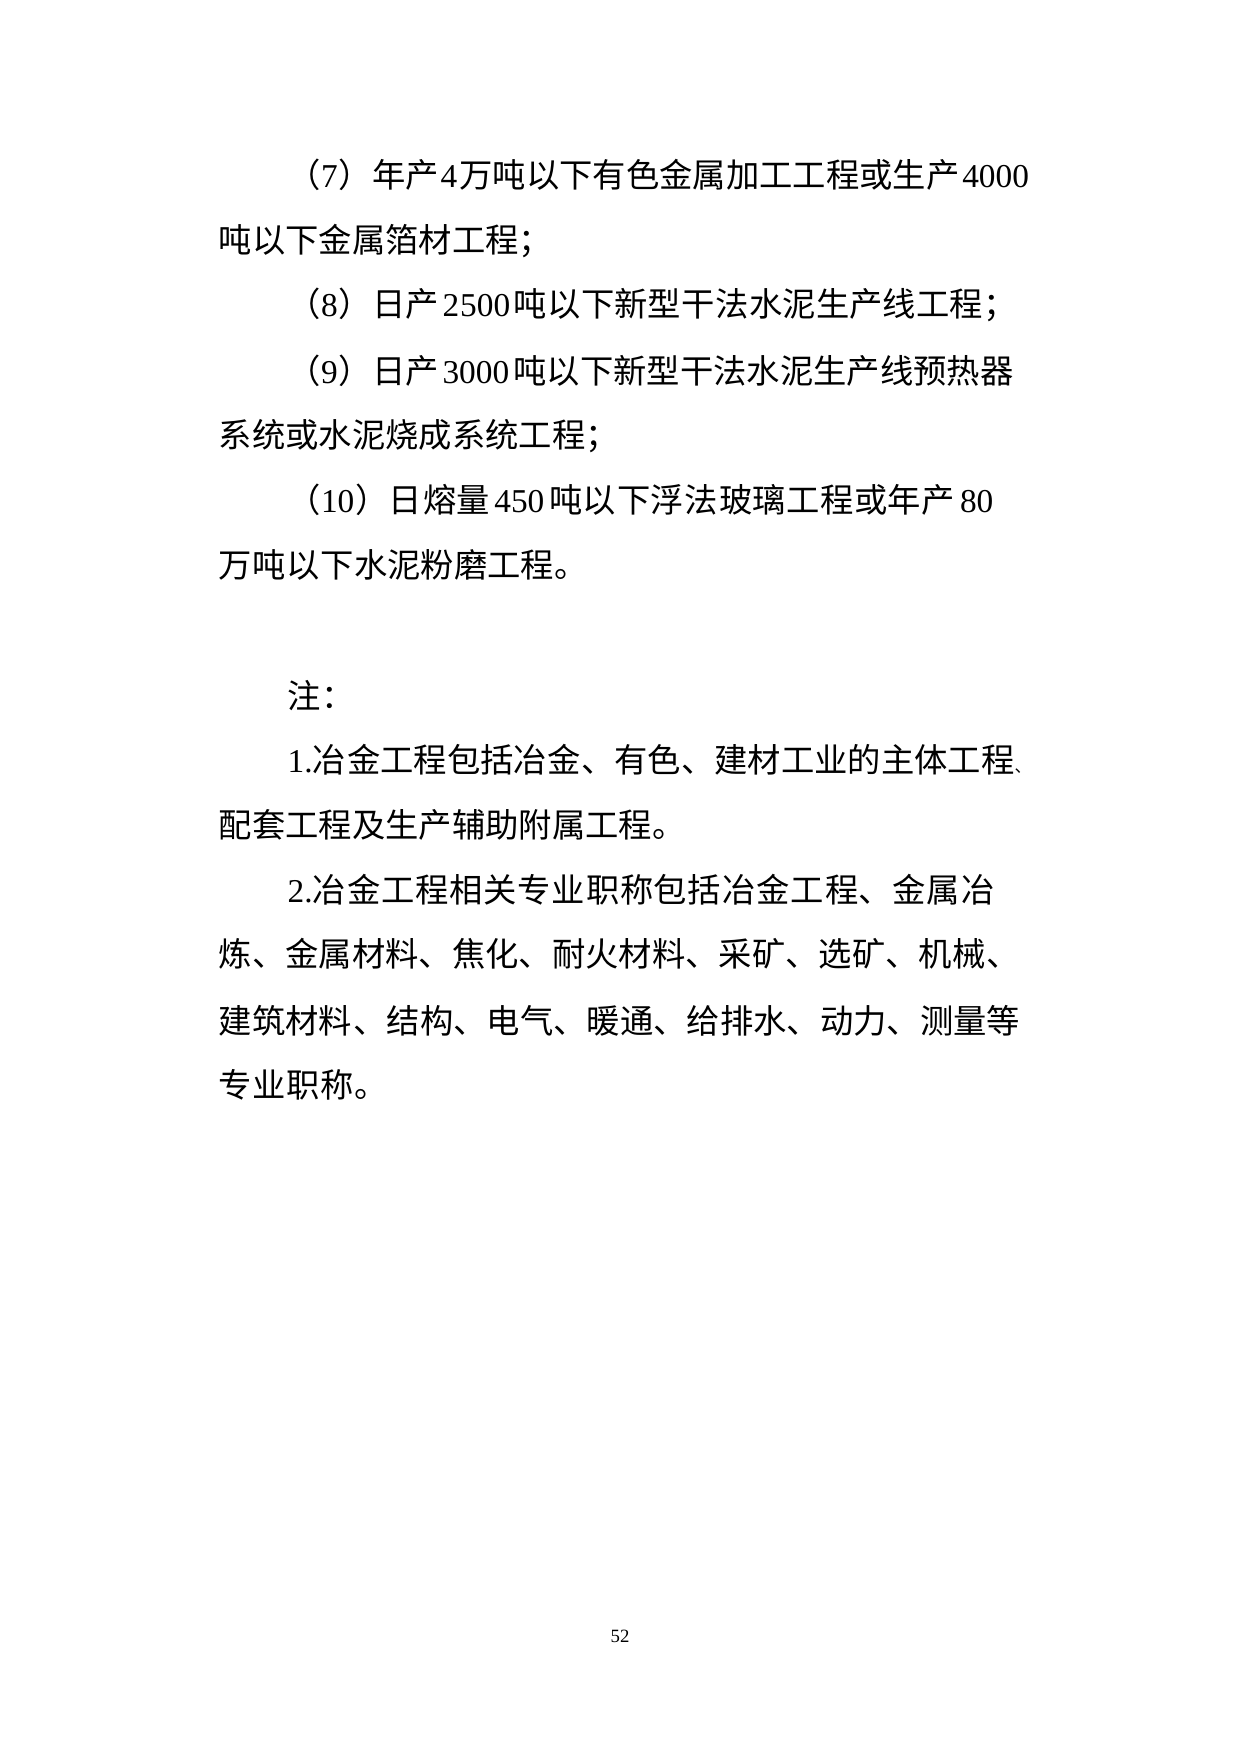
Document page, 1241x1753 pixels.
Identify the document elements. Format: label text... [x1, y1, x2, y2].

text （10 ）日 熔量 450 吨以 下浮 法 玻璃 工程 或年 产 80 [287, 487, 1073, 519]
text 系统或水泥烧成系统工程； [219, 423, 1073, 454]
text （8 ）日产 2 500 吨 以下新型 干法 水泥生产线工程 ； [287, 292, 1073, 323]
text 吨以下金属箔材工程； [219, 227, 1073, 258]
text 建筑材料 、结构、电气、暖通、给排水、动力、测量等 [219, 1008, 1073, 1039]
text 2.冶 金 工 程 相关 专 业 职 称包 括 冶 金 工 程、 金 属 冶 [287, 877, 1073, 908]
text 配套工程及生产辅助附属工程。 [219, 812, 1073, 844]
text （9 ）日产 3000 吨以下新型干法水泥生产线预热器 [287, 358, 1073, 389]
text 炼、金属材料、焦化、耐火材料、采矿、选矿、机械 、 [219, 942, 1073, 973]
text 52 [610, 1627, 1073, 1646]
text 1.冶 金工程包括冶金 、有色、建材工业的主体工程、 [287, 748, 1073, 779]
text 注： [287, 683, 1073, 714]
text 万吨 以下 水泥粉磨工程。 [219, 552, 1073, 583]
text 专业 职称 。 [219, 1073, 1073, 1104]
text （7 ）年产 4 万吨以下有色金属加工工程或生产 4000 [287, 162, 1073, 194]
